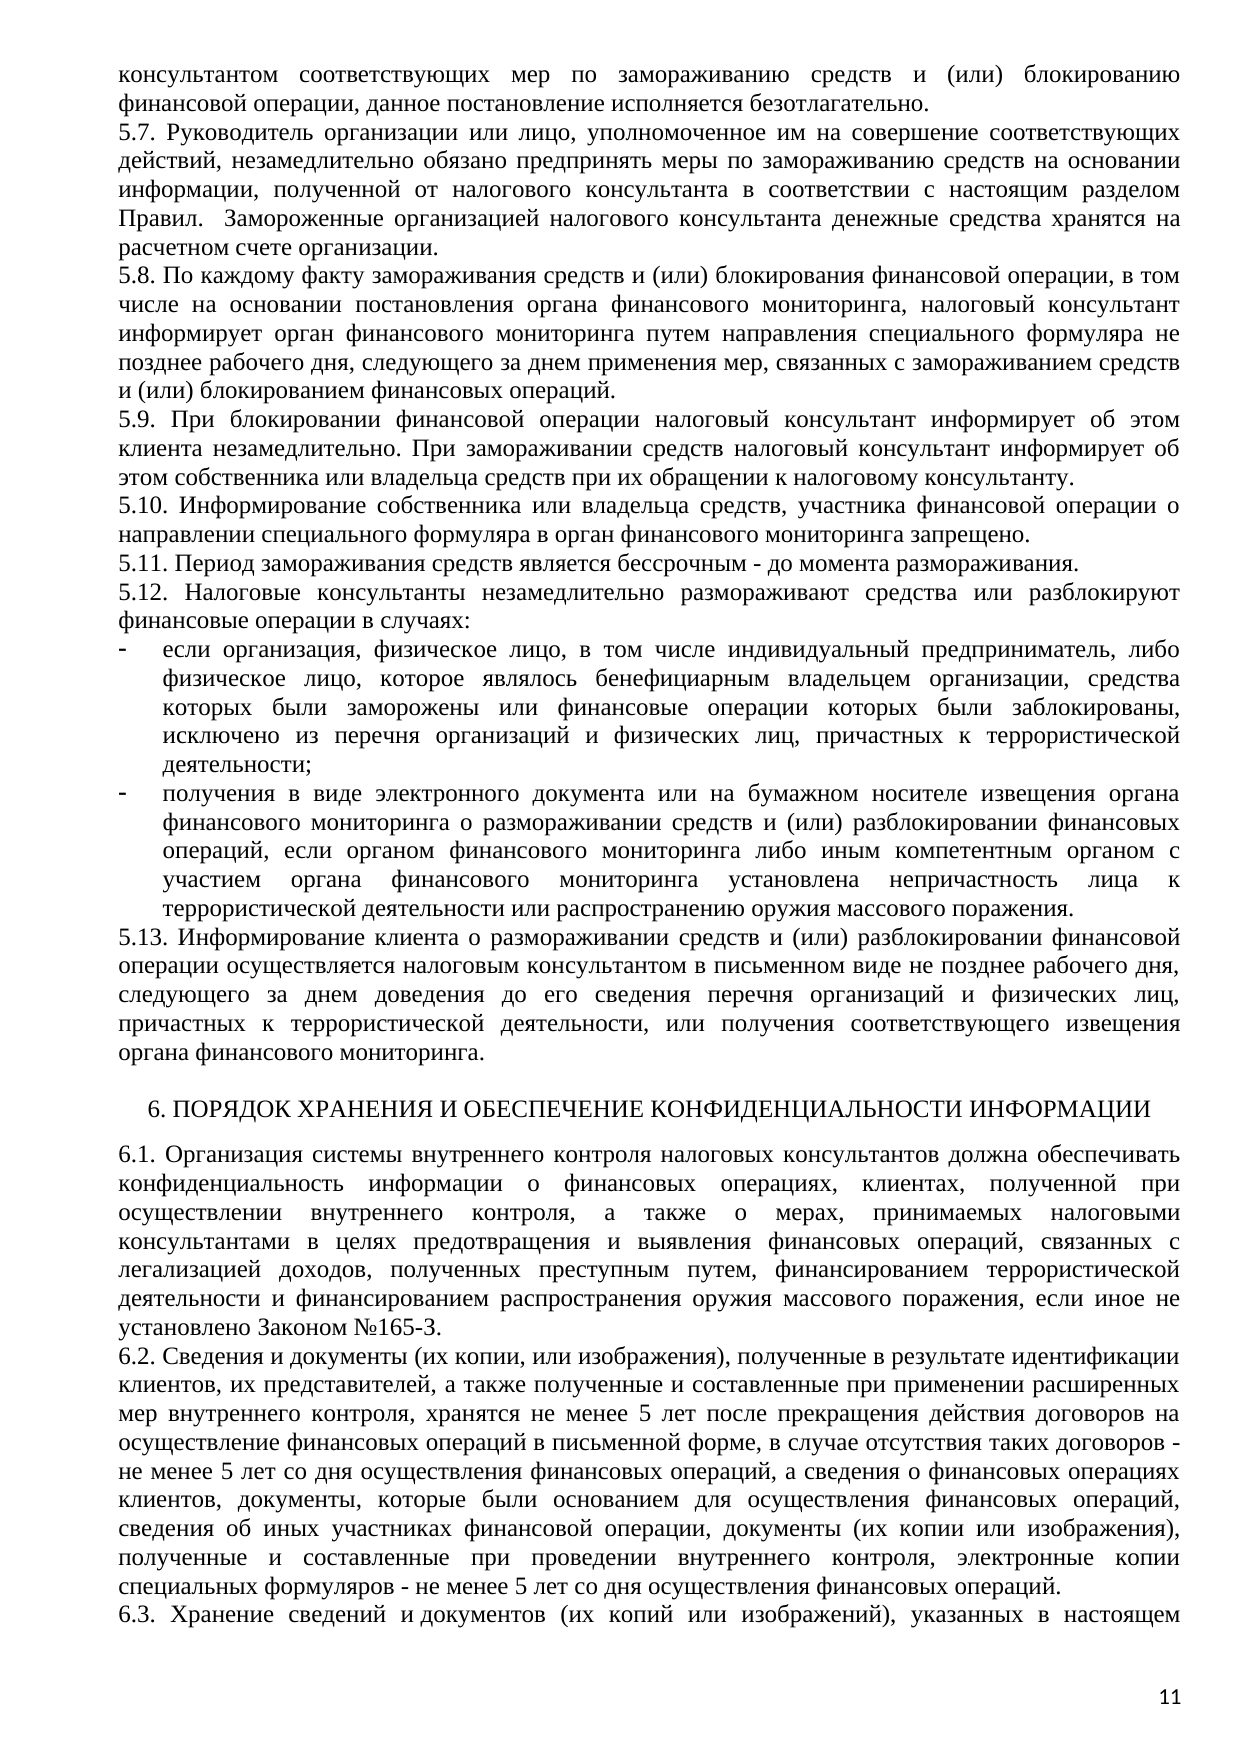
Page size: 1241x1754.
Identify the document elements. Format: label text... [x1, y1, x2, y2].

text 5.11. Период замораживания средств является бессрочным - до момента размораживания. [118, 548, 1181, 577]
list получения в виде электронного документа или на бумажном носителе извещения органа финансового мониторинга о размораживании средств и (или) разблокировании финансовых операций, если органом финансового мониторинга либо иным компетентным органом с участием органа финансового мониторинга установлена непричастность лица к террористической деятельности или распространению оружия массового поражения. [118, 778, 1181, 922]
text 5.10. Информирование собственника или владельца средств, участника финансовой операции о направлении специального формуляра в орган финансового мониторинга запрещено. [118, 490, 1181, 548]
text 5.7. Руководитель организации или лицо, уполномоченное им на совершение соответствующих действий, незамедлительно обязано предпринять меры по замораживанию средств на основании информации, полученной от налогового консультанта в соответствии с настоящим разделом Правил. Замороженные организацией налогового консультанта денежные средства хранятся на расчетном счете организации. [118, 117, 1181, 260]
text 5.12. Налоговые консультанты незамедлительно размораживают средства или разблокируют финансовые операции в случаях: [118, 577, 1181, 634]
text 6.1. Организация системы внутреннего контроля налоговых консультантов должна обеспечивать конфиденциальность информации о финансовых операциях, клиентах, полученной при осуществлении внутреннего контроля, а также о мерах, принимаемых налоговыми консультантами в целях предотвращения и выявления финансовых операций, связанных с легализацией доходов, полученных преступным путем, финансированием террористической деятельности и финансированием распространения оружия массового поражения, если иное не установлено Законом №165-З. [118, 1139, 1181, 1341]
text 6. ПОРЯДОК ХРАНЕНИЯ И ОБЕСПЕЧЕНИЕ КОНФИДЕНЦИАЛЬНОСТИ ИНФОРМАЦИИ [118, 1094, 1181, 1123]
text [118, 1599, 1181, 1628]
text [118, 59, 1181, 117]
text 6.2. Сведения и документы (их копии, или изображения), полученные в результате идентификации клиентов, их представителей, а также полученные и составленные при применении расширенных мер внутреннего контроля, хранятся не менее 5 лет после прекращения действия договоров на осуществление финансовых операций в письменной форме, в случае отсутствия таких договоров - не менее 5 лет со дня осуществления финансовых операций, а сведения о финансовых операциях клиентов, документы, которые были основанием для осуществления финансовых операций, сведения об иных участниках финансовой операции, документы (их копии или изображения), полученные и составленные при проведении внутреннего контроля, электронные копии специальных формуляров - не менее 5 лет со дня осуществления финансовых операций. [118, 1341, 1181, 1599]
list если организация, физическое лицо, в том числе индивидуальный предприниматель, либо физическое лицо, которое являлось бенефициарным владельцем организации, средства которых были заморожены или финансовые операции которых были заблокированы, исключено из перечня организаций и физических лиц, причастных к террористической деятельности; [118, 634, 1181, 778]
text 5.8. По каждому факту замораживания средств и (или) блокирования финансовой операции, в том числе на основании постановления органа финансового мониторинга, налоговый консультант информирует орган финансового мониторинга путем направления специального формуляра не позднее рабочего дня, следующего за днем применения мер, связанных с замораживанием средств и (или) блокированием финансовых операций. [118, 260, 1181, 404]
text 5.9. При блокировании финансовой операции налоговый консультант информирует об этом клиента незамедлительно. При замораживании средств налоговый консультант информирует об этом собственника или владельца средств при их обращении к налоговому консультанту. [118, 404, 1181, 490]
text 5.13. Информирование клиента о размораживании средств и (или) разблокировании финансовой операции осуществляется налоговым консультантом в письменном виде не позднее рабочего дня, следующего за днем доведения до его сведения перечня организаций и физических лиц, причастных к террористической деятельности, или получения соответствующего извещения органа финансового мониторинга. [118, 922, 1181, 1065]
